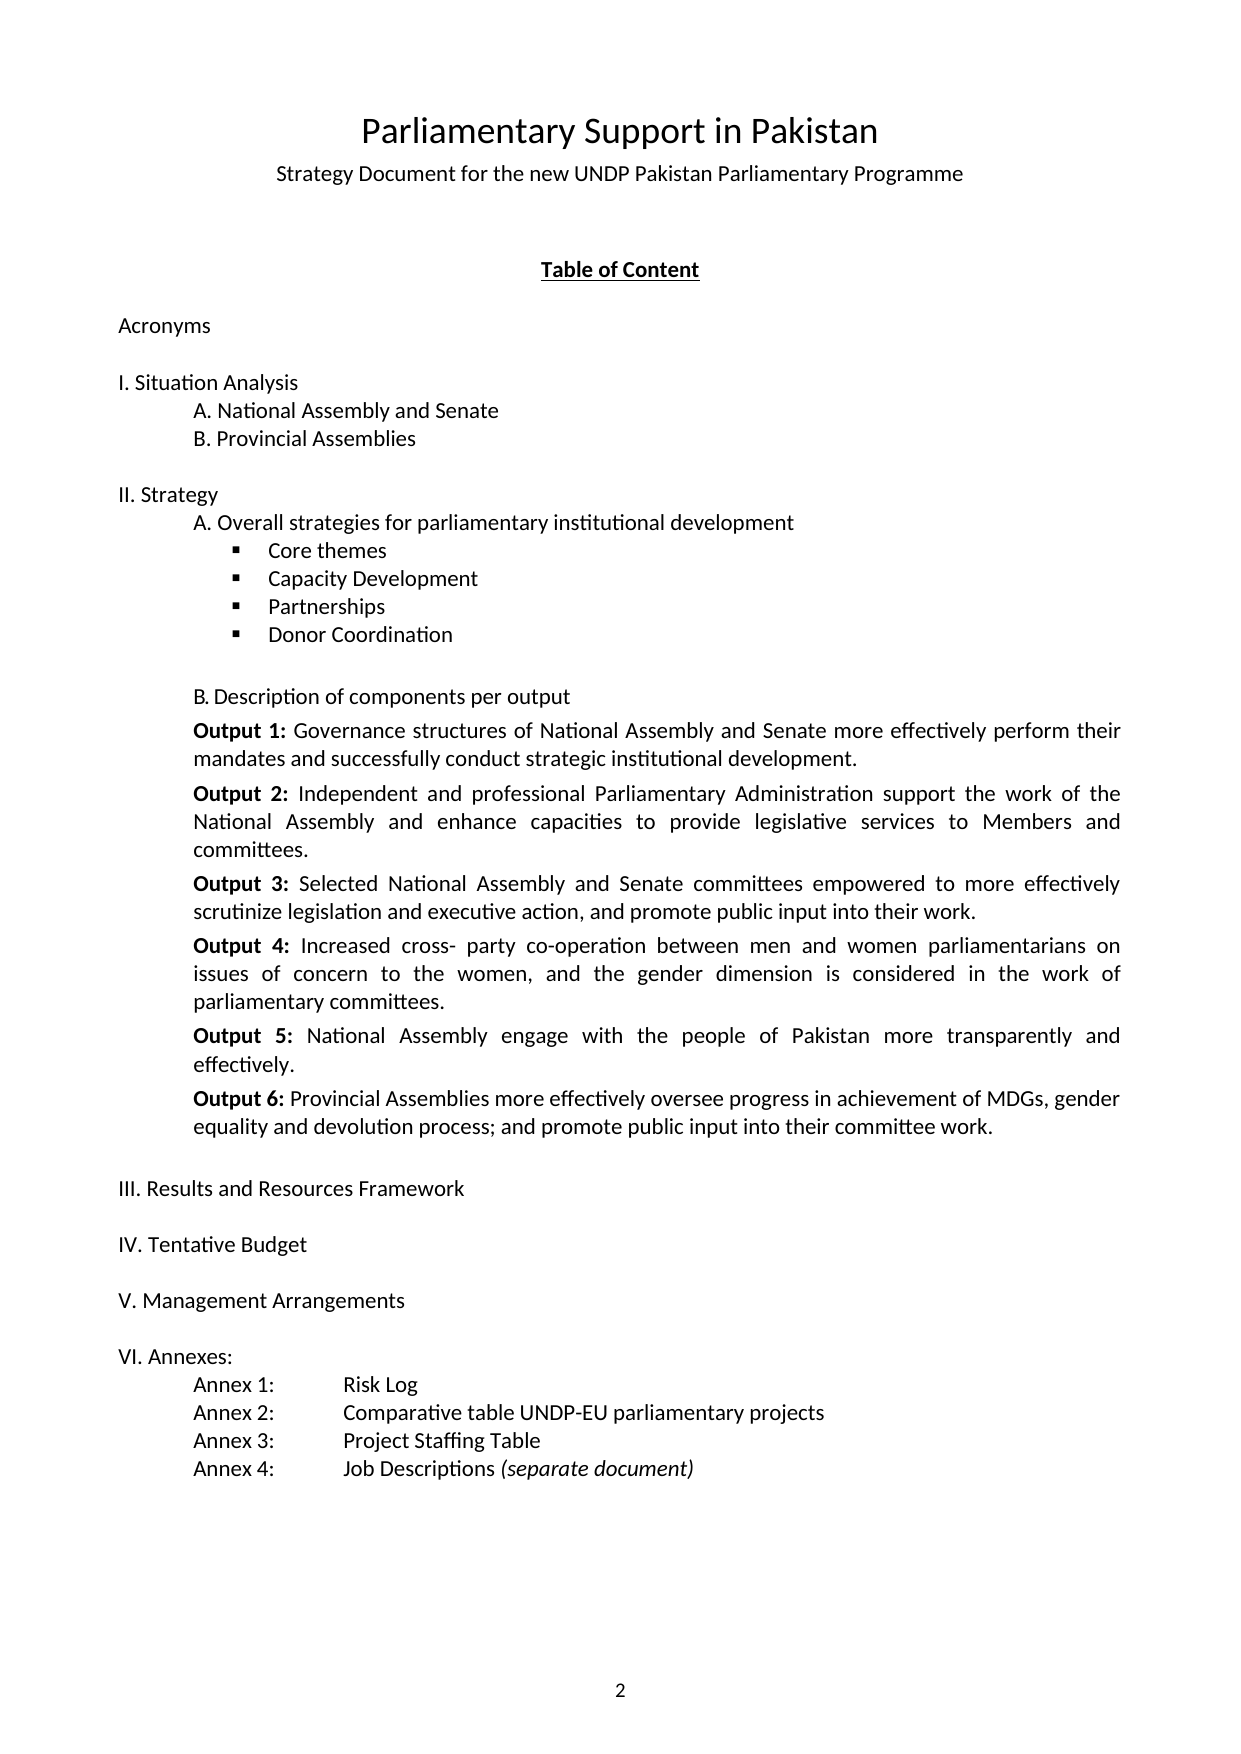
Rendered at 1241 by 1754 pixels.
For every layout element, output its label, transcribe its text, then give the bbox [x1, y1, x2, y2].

text V. Management Arrangements [118, 1286, 1122, 1314]
text Output 4: Increased cross- party co-operation between men and women parliamentarians on issues of concern to the women, and the gender dimension is considered in the work of parliamentary committees. [193, 931, 1122, 1015]
text Table of Content [118, 256, 1122, 284]
text Annex 1: Risk Log [193, 1370, 1122, 1398]
text B. Provincial Assemblies [193, 424, 1122, 452]
text VI. Annexes: [118, 1342, 1122, 1370]
text Output 3: Selected National Assembly and Senate committees empowered to more effectively scrutinize legislation and executive action, and promote public input into their work. [193, 869, 1122, 925]
text I. Situation Analysis [118, 368, 1122, 396]
text A. Overall strategies for parliamentary institutional development [193, 508, 1122, 536]
text Strategy Document for the new UNDP Pakistan Parliamentary Programme [118, 159, 1122, 187]
list Partnerships [231, 592, 1122, 620]
text II. Strategy [118, 480, 1122, 508]
text IV. Tentative Budget [118, 1230, 1122, 1258]
text Output 6: Provincial Assemblies more effectively oversee progress in achievement of MDGs, gender equality and devolution process; and promote public input into their committee work. [193, 1084, 1122, 1140]
list Capacity Development [231, 564, 1122, 592]
text Annex 4: Job Descriptions (separate document) [193, 1454, 1122, 1482]
text III. Results and Resources Framework [118, 1174, 1122, 1202]
text Output 2: Independent and professional Parliamentary Administration support the work of the National Assembly and enhance capacities to provide legislative services to Members and committees. [193, 779, 1122, 863]
text Output 5: National Assembly engage with the people of Pakistan more transparently and effectively. [193, 1022, 1122, 1078]
text A. National Assembly and Senate [193, 396, 1122, 424]
text B. Description of components per output [193, 682, 1122, 710]
text Output 1: Governance structures of National Assembly and Senate more effectively perform their mandates and successfully conduct strategic institutional development. [193, 716, 1122, 772]
text Annex 2: Comparative table UNDP-EU parliamentary projects [193, 1398, 1122, 1426]
text Annex 3: Project Staffing Table [193, 1426, 1122, 1454]
text Acronyms [118, 312, 1122, 340]
text Parliamentary Support in Pakistan [118, 107, 1122, 153]
list Donor Coordination [231, 620, 1122, 648]
list Core themes [231, 536, 1122, 564]
